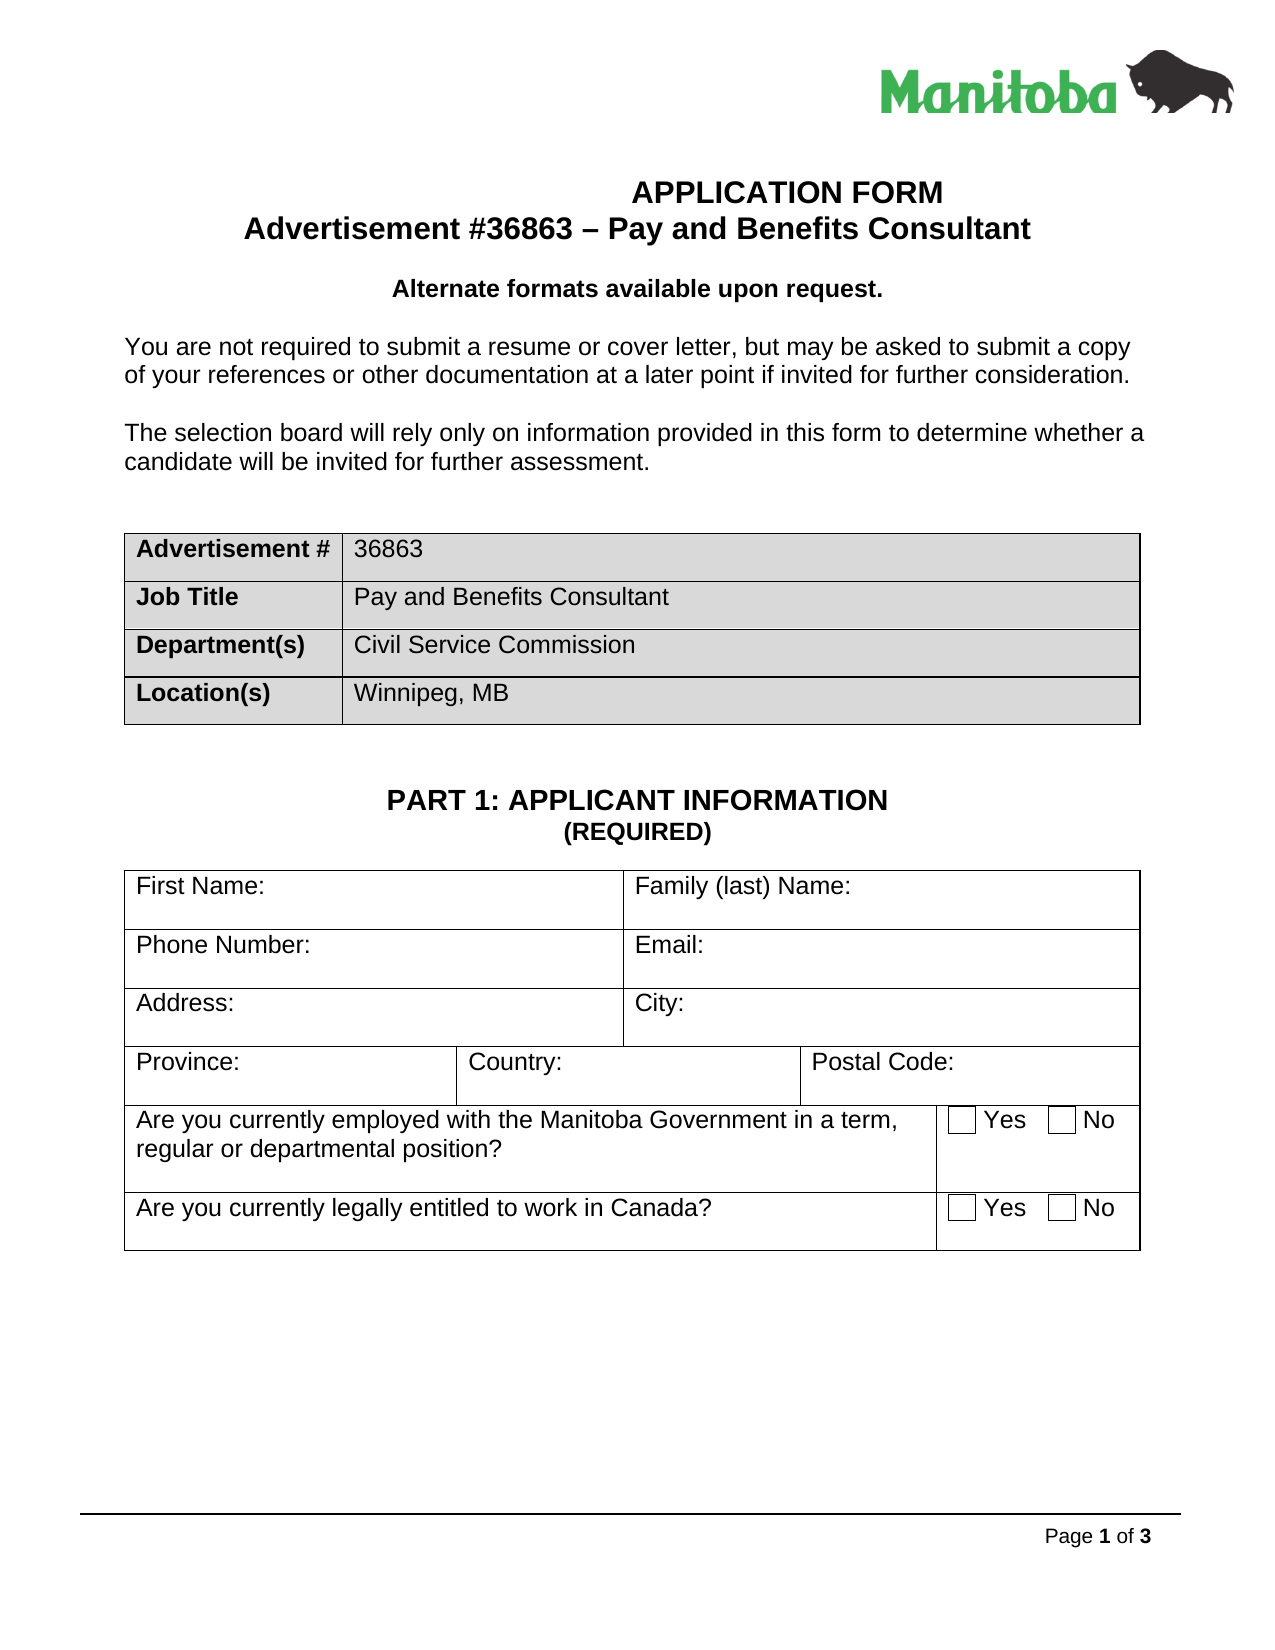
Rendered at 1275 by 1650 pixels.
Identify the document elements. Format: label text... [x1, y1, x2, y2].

table_cell Location(s) [125, 678, 342, 724]
table_header Advertisement # [125, 534, 342, 581]
picture [881, 50, 1234, 112]
table_cell Job Title [125, 582, 342, 628]
table_cell Are you currently employed with the Manitoba Government in a term, regular or departmental position? [125, 1106, 936, 1192]
table_cell Address: [125, 989, 623, 1046]
subtitle APPLICATION FORM [124, 174, 1151, 210]
text The selection board will rely only on information provided in this form to determine whether a candidate will be invited for further assessment. [124, 418, 1151, 475]
table_cell Postal Code: [801, 1047, 1139, 1104]
table_cell Winnipeg, MB [343, 678, 1139, 724]
table_cell Province: [125, 1047, 456, 1104]
subtitle PART 1: APPLICANT INFORMATION [124, 783, 1151, 816]
table_header Family (last) Name: [624, 871, 1139, 929]
table_cell Country: [457, 1047, 800, 1104]
table_cell Are you currently legally entitled to work in Canada? [125, 1193, 936, 1250]
subtitle Advertisement #36863 – Pay and Benefits Consultant [124, 210, 1151, 246]
table_cell Civil Service Commission [343, 630, 1139, 676]
table_cell Yes No [937, 1193, 1139, 1250]
table_cell Department(s) [125, 630, 342, 676]
table_header First Name: [125, 871, 623, 929]
table_cell Phone Number: [125, 930, 623, 987]
text You are not required to submit a resume or cover letter, but may be asked to submit a copy of your references or other documentation at a later point if invited for further consideration. [124, 331, 1151, 389]
table_cell Yes No [937, 1106, 1139, 1192]
table_header 36863 [343, 534, 1139, 581]
text Alternate formats available upon request. [124, 274, 1151, 303]
table_cell Pay and Benefits Consultant [343, 582, 1139, 628]
table_cell Email: [624, 930, 1139, 987]
table_cell City: [624, 989, 1139, 1046]
text (REQUIRED) [124, 816, 1151, 845]
